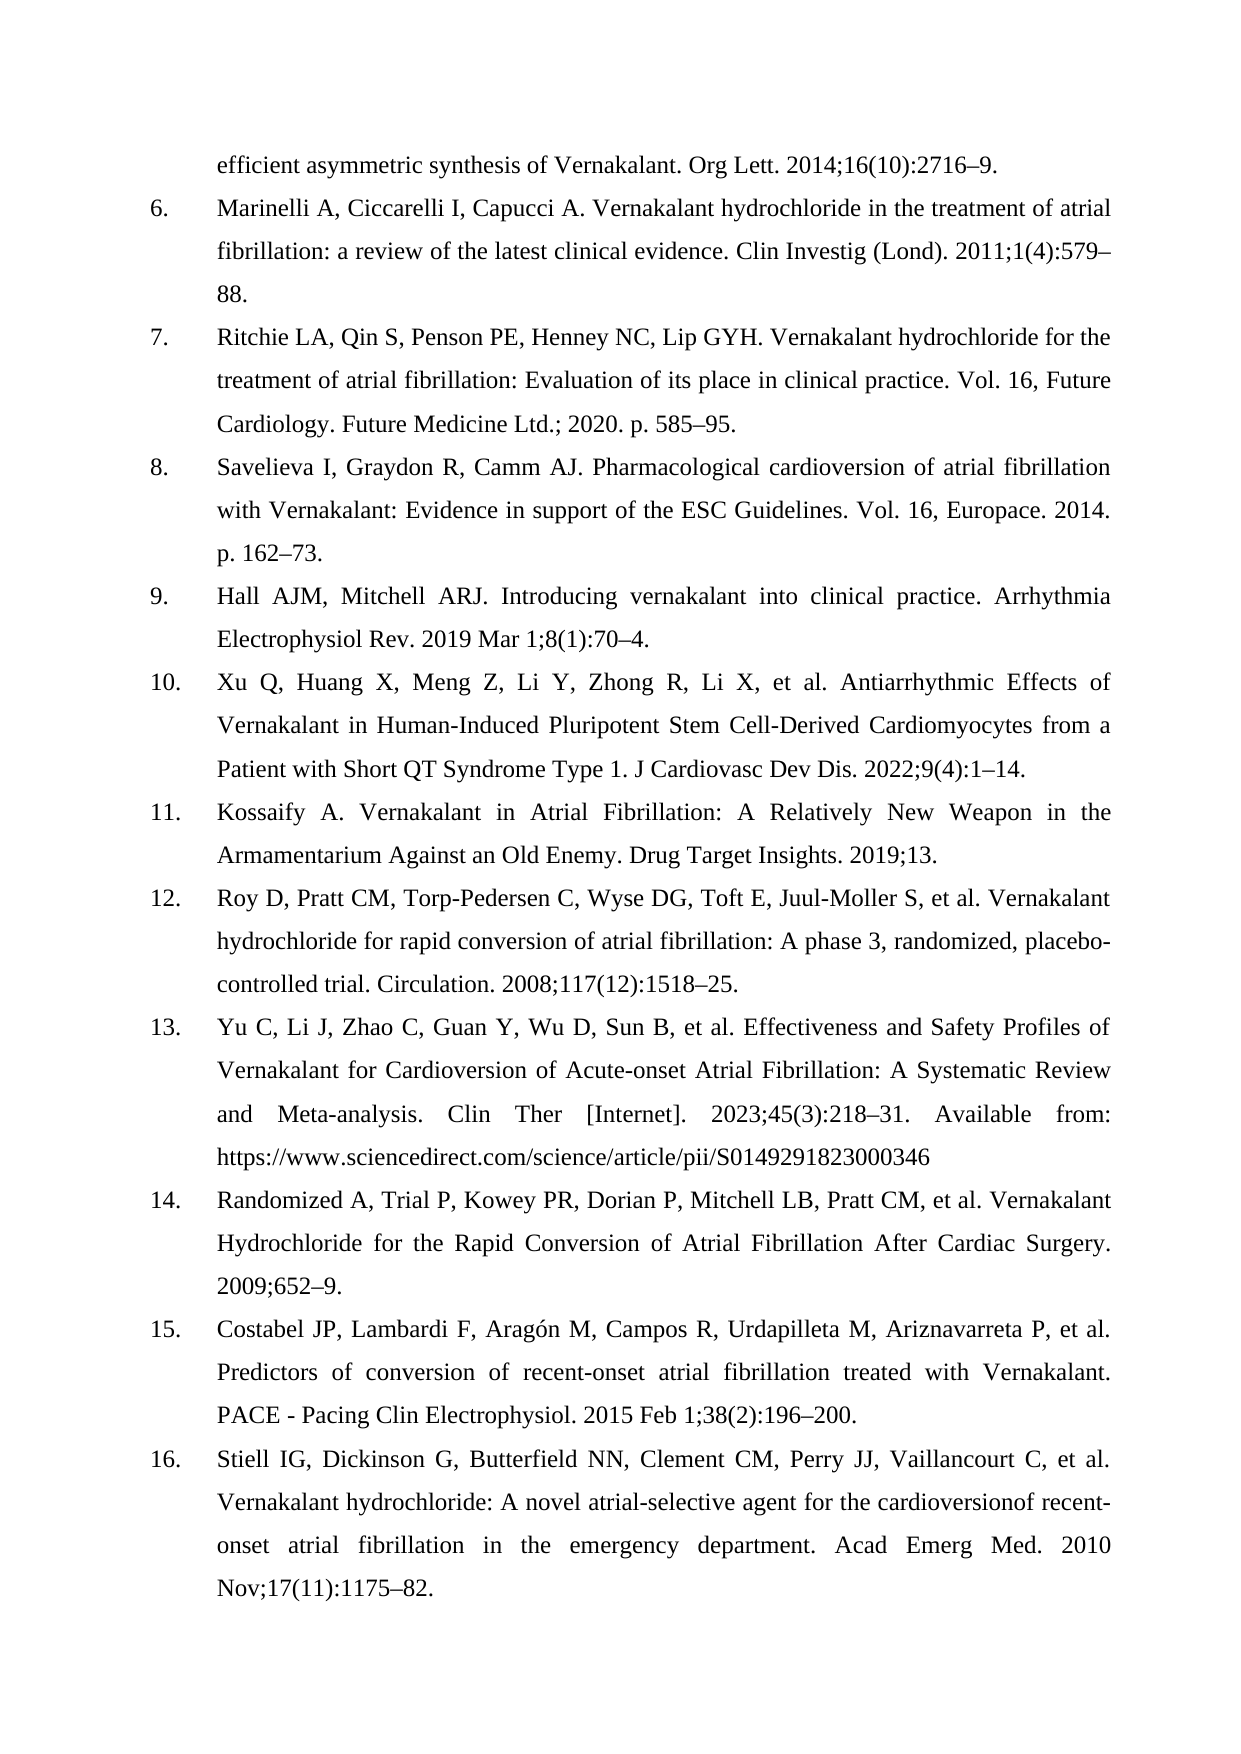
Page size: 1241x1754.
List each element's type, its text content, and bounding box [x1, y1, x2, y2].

text 15. Costabel JP, Lambardi F, Aragón M, Campos R, Urdapilleta M, Ariznavarreta P, et al. Predictors of conversion of recent-onset atrial fibrillation treated with Vernakalant. PACE - Pacing Clin Electrophysiol. 2015 Feb 1;38(2):196–200. [150, 1314, 1112, 1429]
text 10. Xu Q, Huang X, Meng Z, Li Y, Zhong R, Li X, et al. Antiarrhythmic Effects of Vernakalant in Human-Induced Pluripotent Stem Cell-Derived Cardiomyocytes from a Patient with Short QT Syndrome Type 1. J Cardiovasc Dev Dis. 2022;9(4):1–14. [150, 667, 1112, 782]
text 11. Kossaify A. Vernakalant in Atrial Fibrillation: A Relatively New Weapon in the Armamentarium Against an Old Enemy. Drug Target Insights. 2019;13. [150, 797, 1112, 869]
text 8. Savelieva I, Graydon R, Camm AJ. Pharmacological cardioversion of atrial fibrillation with Vernakalant: Evidence in support of the ESC Guidelines. Vol. 16, Europace. 2014. p. 162–73. [150, 452, 1112, 567]
text 14. Randomized A, Trial P, Kowey PR, Dorian P, Mitchell LB, Pratt CM, et al. Vernakalant Hydrochloride for the Rapid Conversion of Atrial Fibrillation After Cardiac Surgery. 2009;652–9. [150, 1185, 1112, 1300]
text 16. Stiell IG, Dickinson G, Butterfield NN, Clement CM, Perry JJ, Vaillancourt C, et al. Vernakalant hydrochloride: A novel atrial-selective agent for the cardioversionof recent-onset atrial fibrillation in the emergency department. Acad Emerg Med. 2010 Nov;17(11):1175–82. [150, 1444, 1112, 1602]
text 6. Marinelli A, Ciccarelli I, Capucci A. Vernakalant hydrochloride in the treatment of atrial fibrillation: a review of the latest clinical evidence. Clin Investig (Lond). 2011;1(4):579–88. [150, 193, 1112, 308]
text 12. Roy D, Pratt CM, Torp-Pedersen C, Wyse DG, Toft E, Juul-Moller S, et al. Vernakalant hydrochloride for rapid conversion of atrial fibrillation: A phase 3, randomized, placebo-controlled trial. Circulation. 2008;117(12):1518–25. [150, 883, 1112, 998]
text 7. Ritchie LA, Qin S, Penson PE, Henney NC, Lip GYH. Vernakalant hydrochloride for the treatment of atrial fibrillation: Evaluation of its place in clinical practice. Vol. 16, Future Cardiology. Future Medicine Ltd.; 2020. p. 585–95. [150, 322, 1112, 437]
text 13. Yu C, Li J, Zhao C, Guan Y, Wu D, Sun B, et al. Effectiveness and Safety Profiles of Vernakalant for Cardioversion of Acute-onset Atrial Fibrillation: A Systematic Review and Meta-analysis. Clin Ther [Internet]. 2023;45(3):218–31. Available from: https://www.sciencedirect.com/science/article/pii/S0149291823000346 [150, 1012, 1112, 1171]
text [150, 150, 1112, 179]
text 9. Hall AJM, Mitchell ARJ. Introducing vernakalant into clinical practice. Arrhythmia Electrophysiol Rev. 2019 Mar 1;8(1):70–4. [150, 581, 1112, 653]
